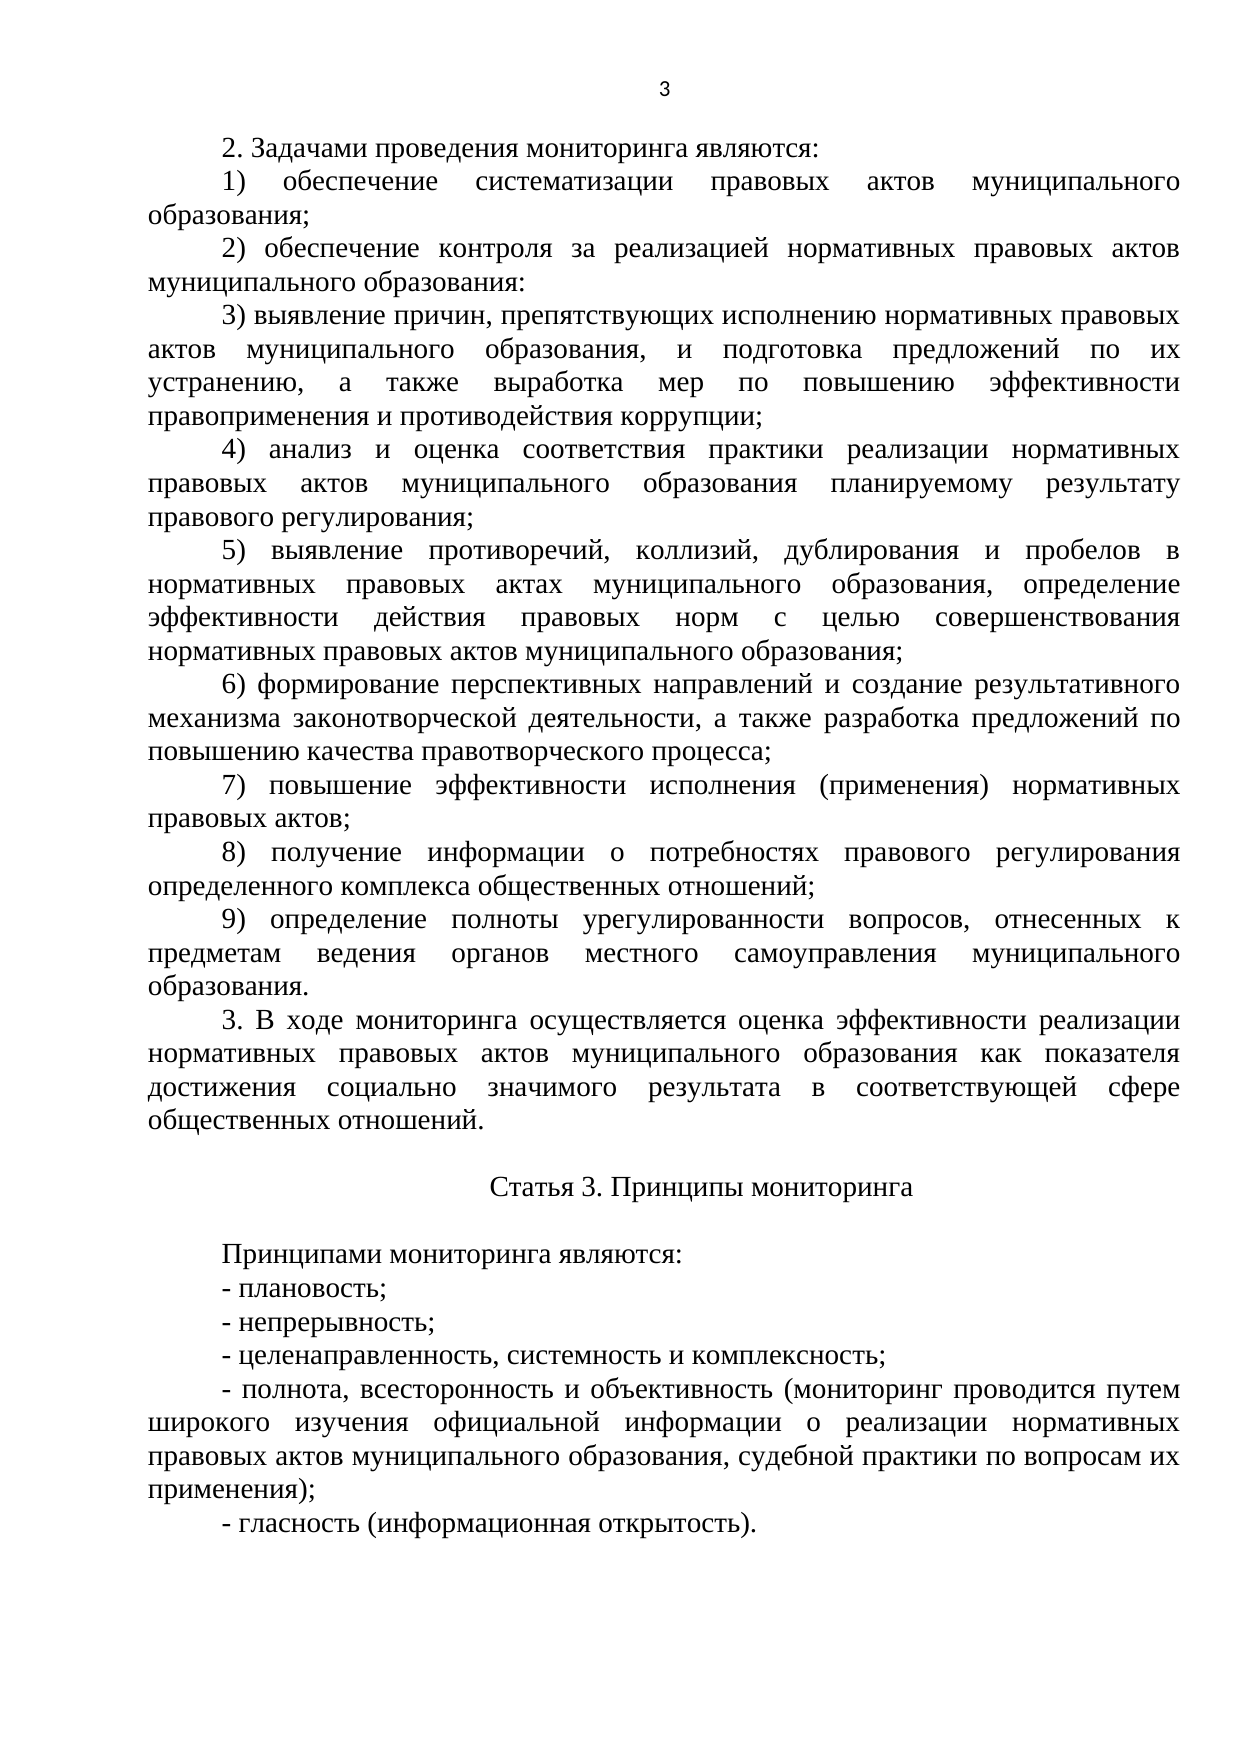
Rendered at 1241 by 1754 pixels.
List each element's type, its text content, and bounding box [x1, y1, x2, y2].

text 7) повышение эффективности исполнения (применения) нормативных правовых актов; [148, 767, 1181, 834]
text 3) выявление причин, препятствующих исполнению нормативных правовых актов муниципального образования, и подготовка предложений по их устранению, а также выработка мер по повышению эффективности правоприменения и противодействия коррупции; [148, 297, 1181, 432]
text - плановость; [148, 1270, 1181, 1304]
text - полнота, всесторонность и объективность (мониторинг проводится путем широкого изучения официальной информации о реализации нормативных правовых актов муниципального образования, судебной практики по вопросам их применения); [148, 1371, 1181, 1505]
text 9) определение полноты урегулированности вопросов, отнесенных к предметам ведения органов местного самоуправления муниципального образования. [148, 901, 1181, 1002]
text 2. Задачами проведения мониторинга являются: [148, 130, 1181, 163]
text 5) выявление противоречий, коллизий, дублирования и пробелов в нормативных правовых актах муниципального образования, определение эффективности действия правовых норм с целью совершенствования нормативных правовых актов муниципального образования; [148, 532, 1181, 666]
text - непрерывность; [148, 1304, 1181, 1337]
text 1) обеспечение систематизации правовых актов муниципального образования; [148, 163, 1181, 230]
text - целенаправленность, системность и комплексность; [148, 1337, 1181, 1371]
text Статья 3. Принципы мониторинга [148, 1169, 1181, 1203]
text 4) анализ и оценка соответствия практики реализации нормативных правовых актов муниципального образования планируемому результату правового регулирования; [148, 432, 1181, 532]
text 3. В ходе мониторинга осуществляется оценка эффективности реализации нормативных правовых актов муниципального образования как показателя достижения социально значимого результата в соответствующей сфере общественных отношений. [148, 1002, 1181, 1136]
text - гласность (информационная открытость). [148, 1505, 1181, 1538]
text Принципами мониторинга являются: [148, 1237, 1181, 1270]
text 8) получение информации о потребностях правового регулирования определенного комплекса общественных отношений; [148, 834, 1181, 901]
text 6) формирование перспективных направлений и создание результативного механизма законотворческой деятельности, а также разработка предложений по повышению качества правотворческого процесса; [148, 666, 1181, 767]
text 2) обеспечение контроля за реализацией нормативных правовых актов муниципального образования: [148, 230, 1181, 297]
